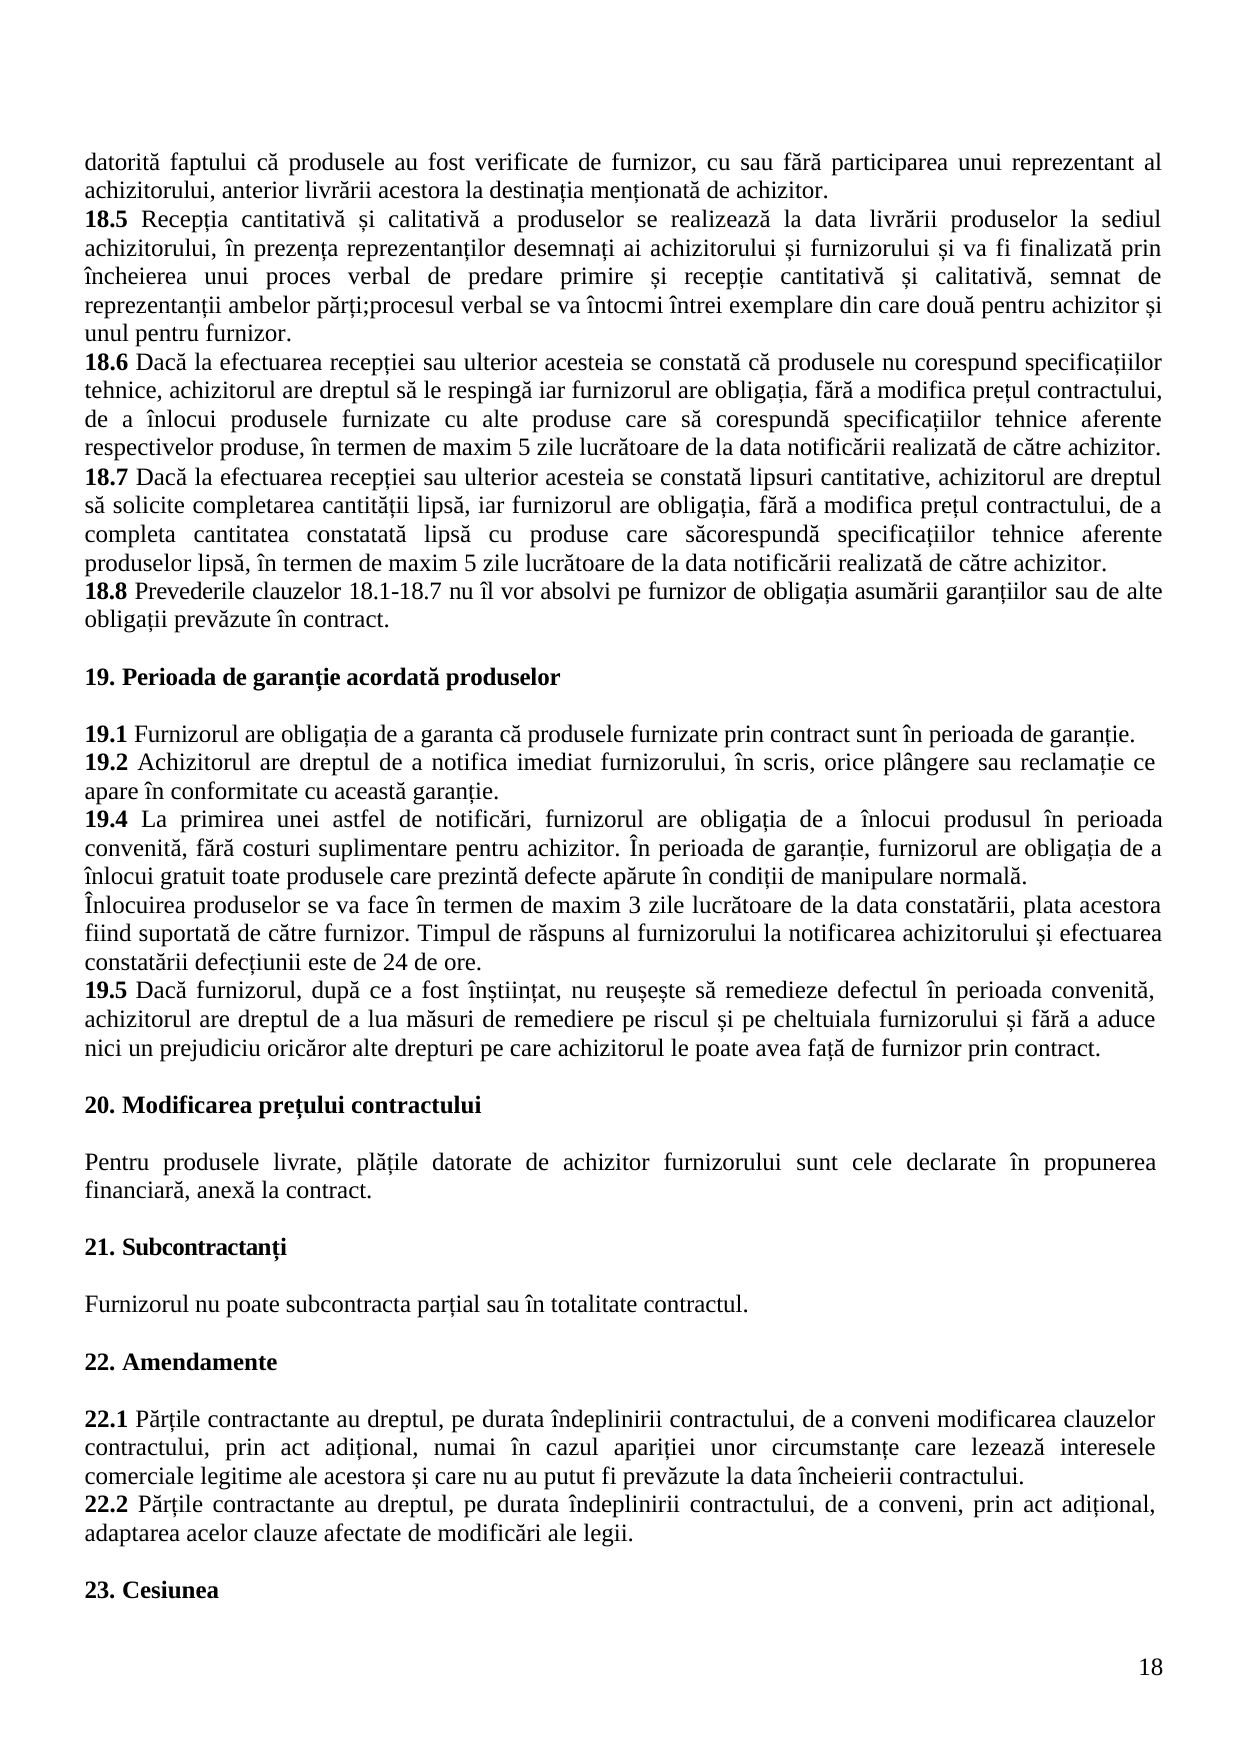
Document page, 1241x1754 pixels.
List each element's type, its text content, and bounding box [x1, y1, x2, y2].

text 22. Amendamente [84, 1347, 1163, 1376]
text 23. Cesiunea [84, 1576, 1163, 1604]
text 18.8 Prevederile clauzelor 18.1-18.7 nu îl vor absolvi pe furnizor de obligația asumării garanțiilor sau de alte obligații prevăzute în contract. [84, 577, 1163, 634]
text 18.6 Dacă la efectuarea recepției sau ulterior acesteia se constată că produsele nu corespund specificațiilor tehnice, achizitorul are dreptul să le respingă iar furnizorul are obligația, fără a modifica prețul contractului, de a înlocui produsele furnizate cu alte produse care să corespundă specificațiilor tehnice aferente respectivelor produse, în termen de maxim 5 zile lucrătoare de la data notificării realizată de către achizitor. [84, 347, 1163, 462]
text Înlocuirea produselor se va face în termen de maxim 3 zile lucrătoare de la data constatării, plata acestora fiind suportată de către furnizor. Timpul de răspuns al furnizorului la notificarea achizitorului și efectuarea constatării defecțiunii este de 24 de ore. [84, 891, 1163, 976]
text 19. Perioada de garanție acordată produselor [84, 662, 1163, 691]
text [84, 148, 1163, 205]
text 18.7 Dacă la efectuarea recepției sau ulterior acesteia se constată lipsuri cantitative, achizitorul are dreptul să solicite completarea cantității lipsă, iar furnizorul are obligația, fără a modifica prețul contractului, de a completa cantitatea constatată lipsă cu produse care săcorespundă specificațiilor tehnice aferente produselor lipsă, în termen de maxim 5 zile lucrătoare de la data notificării realizată de către achizitor. [84, 462, 1163, 577]
text 19.5 Dacă furnizorul, după ce a fost înștiințat, nu reușește să remedieze defectul în perioada convenită, achizitorul are dreptul de a lua măsuri de remediere pe riscul și pe cheltuiala furnizorului și fără a aduce nici un prejudiciu oricăror alte drepturi pe care achizitorul le poate avea față de furnizor prin contract. [84, 976, 1157, 1062]
text 19.4 La primirea unei astfel de notificări, furnizorul are obligația de a înlocui produsul în perioada convenită, fără costuri suplimentare pentru achizitor. În perioada de garanție, furnizorul are obligația de a înlocui gratuit toate produsele care prezintă defecte apărute în condiții de manipulare normală. [84, 805, 1163, 891]
text 21. Subcontractanți [84, 1233, 1163, 1262]
text 19.1 Furnizorul are obligația de a garanta că produsele furnizate prin contract sunt în perioada de garanție. [84, 719, 1163, 748]
text 22.2 Părțile contractante au dreptul, pe durata îndeplinirii contractului, de a conveni, prin act adițional, adaptarea acelor clauze afectate de modificări ale legii. [84, 1490, 1157, 1547]
text Furnizorul nu poate subcontracta parțial sau în totalitate contractul. [84, 1290, 1163, 1319]
text 19.2 Achizitorul are dreptul de a notifica imediat furnizorului, în scris, orice plângere sau reclamație ce apare în conformitate cu această garanție. [84, 748, 1157, 805]
text Pentru produsele livrate, plățile datorate de achizitor furnizorului sunt cele declarate în propunerea financiară, anexă la contract. [84, 1147, 1157, 1204]
text 20. Modificarea prețului contractului [84, 1090, 1163, 1119]
text 22.1 Părțile contractante au dreptul, pe durata îndeplinirii contractului, de a conveni modificarea clauzelor contractului, prin act adițional, numai în cazul apariției unor circumstanțe care lezează interesele comerciale legitime ale acestora și care nu au putut fi prevăzute la data încheierii contractului. [84, 1404, 1157, 1490]
text 18.5 Recepția cantitativă și calitativă a produselor se realizează la data livrării produselor la sediul achizitorului, în prezența reprezentanților desemnați ai achizitorului și furnizorului și va fi finalizată prin încheierea unui proces verbal de predare primire și recepție cantitativă și calitativă, semnat de reprezentanții ambelor părți;procesul verbal se va întocmi întrei exemplare din care două pentru achizitor și unul pentru furnizor. [84, 205, 1163, 347]
